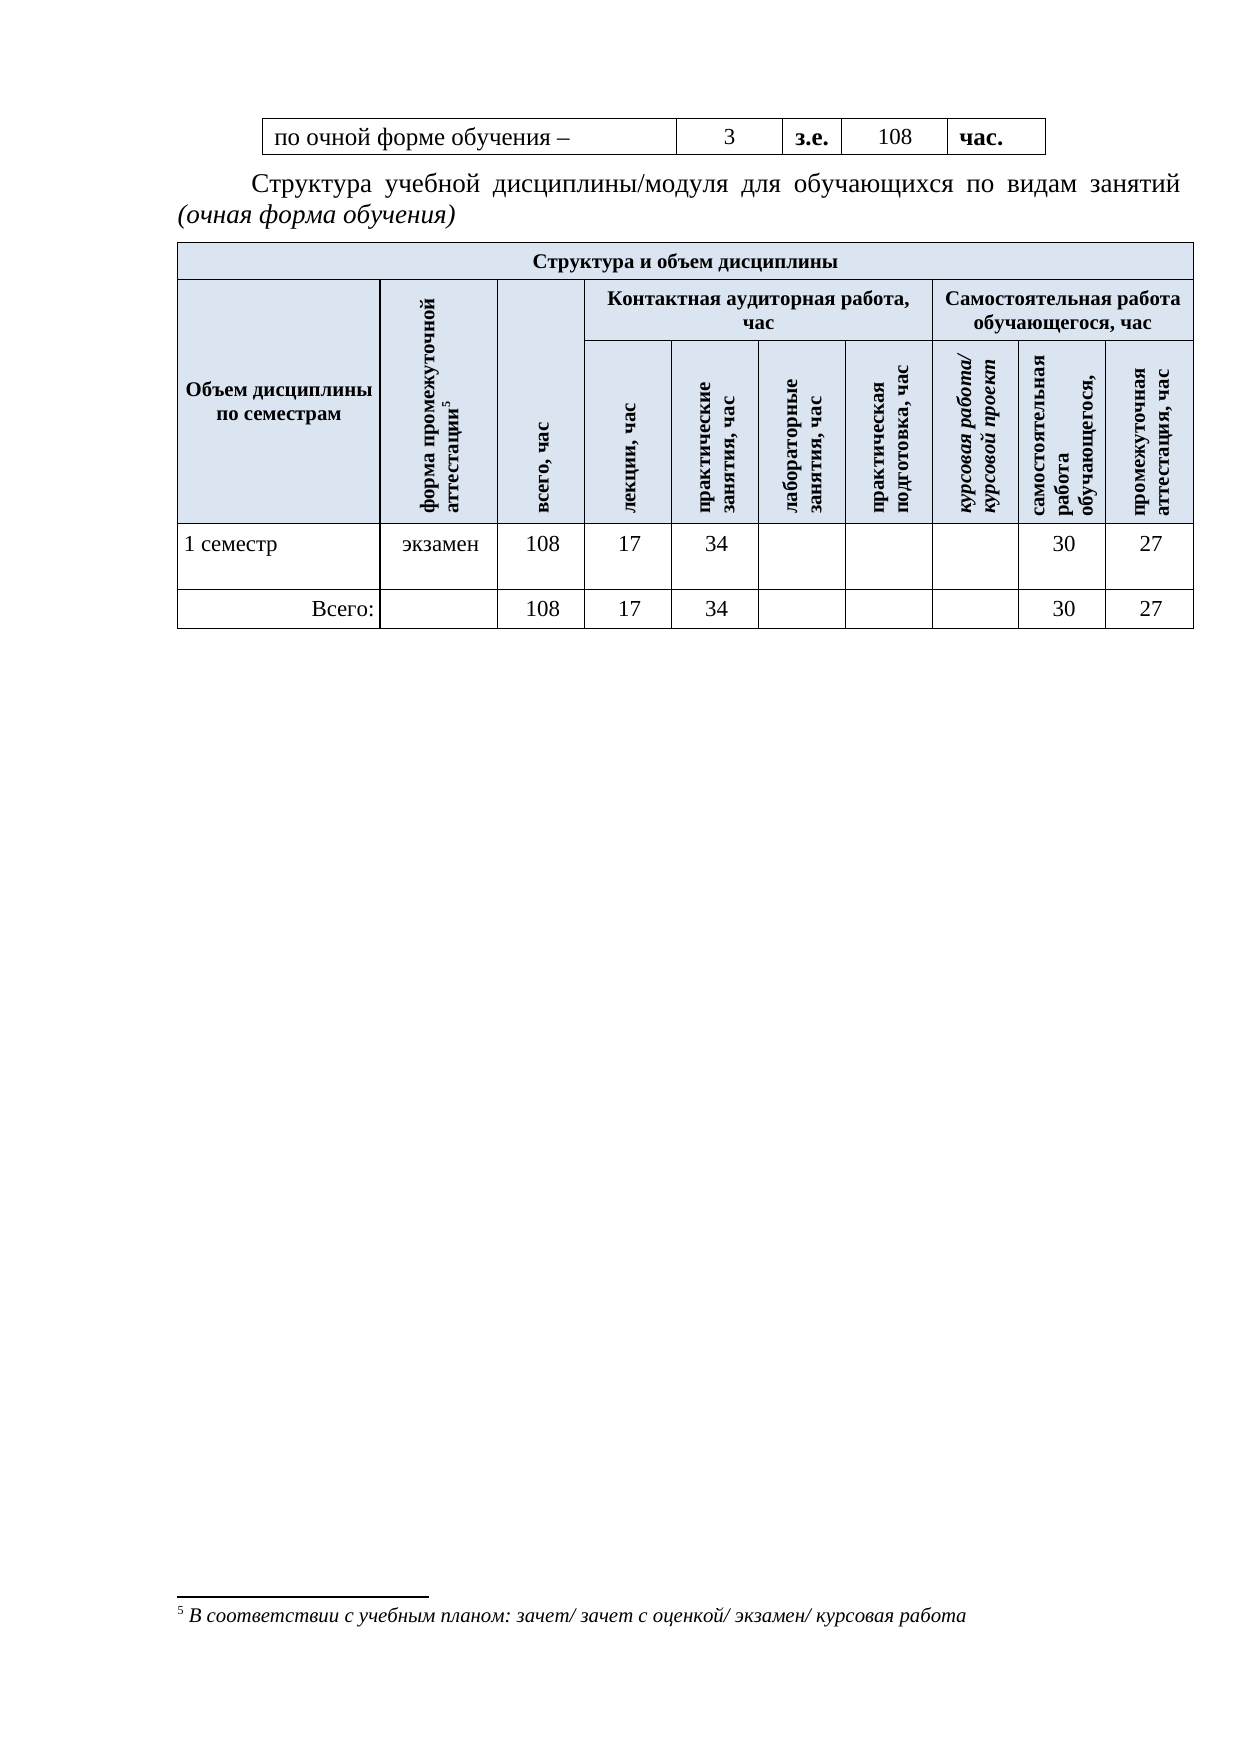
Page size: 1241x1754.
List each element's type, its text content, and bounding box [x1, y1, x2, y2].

table_cell 17 [585, 524, 671, 588]
table_cell 27 [1106, 524, 1193, 588]
subtitle Структура учебной дисциплины/модуля для обучающихся по видам занятий (очная форма обучения) [177, 167, 1181, 229]
table_cell [933, 590, 1018, 628]
table_cell 34 [672, 590, 758, 628]
table_cell Объем дисциплины по семестрам [178, 280, 379, 523]
table_cell [381, 590, 497, 628]
table_cell [846, 590, 932, 628]
table_cell [759, 524, 845, 588]
table_header по очной форме обучения – [263, 119, 676, 153]
table_cell практические занятия, час [672, 341, 758, 523]
table_cell промежуточная аттестация, час [1106, 341, 1193, 523]
table_cell лекции, час [585, 341, 671, 523]
table_header Структура и объем дисциплины [178, 243, 1193, 279]
table_cell Самостоятельная работа обучающегося, час [933, 280, 1193, 340]
table_header 3 [677, 119, 782, 153]
table_cell [933, 524, 1018, 588]
table_cell 1 семестр [178, 524, 379, 588]
table_cell практическая подготовка, час [846, 341, 932, 523]
table_cell [846, 524, 932, 588]
table_cell курсовая работа/ курсовой проект [933, 341, 1018, 523]
table_cell экзамен [381, 524, 497, 588]
table_header час. [948, 119, 1045, 153]
table_cell 34 [672, 524, 758, 588]
table_cell [759, 590, 845, 628]
table_header 108 [842, 119, 947, 153]
table_cell Всего: [178, 590, 379, 628]
table_cell 108 [498, 524, 584, 588]
table_cell 17 [585, 590, 671, 628]
table_cell 30 [1019, 524, 1105, 588]
table_cell 27 [1106, 590, 1193, 628]
table_cell Контактная аудиторная работа, час [585, 280, 932, 340]
table_cell форма промежуточной аттестации [381, 280, 497, 523]
table_cell самостоятельная работа обучающегося, час [1019, 341, 1105, 523]
table_cell 30 [1019, 590, 1105, 628]
table_cell всего, час [498, 280, 584, 523]
table_cell лабораторные занятия, час [759, 341, 845, 523]
table_header з.е. [783, 119, 841, 153]
table_cell 108 [498, 590, 584, 628]
